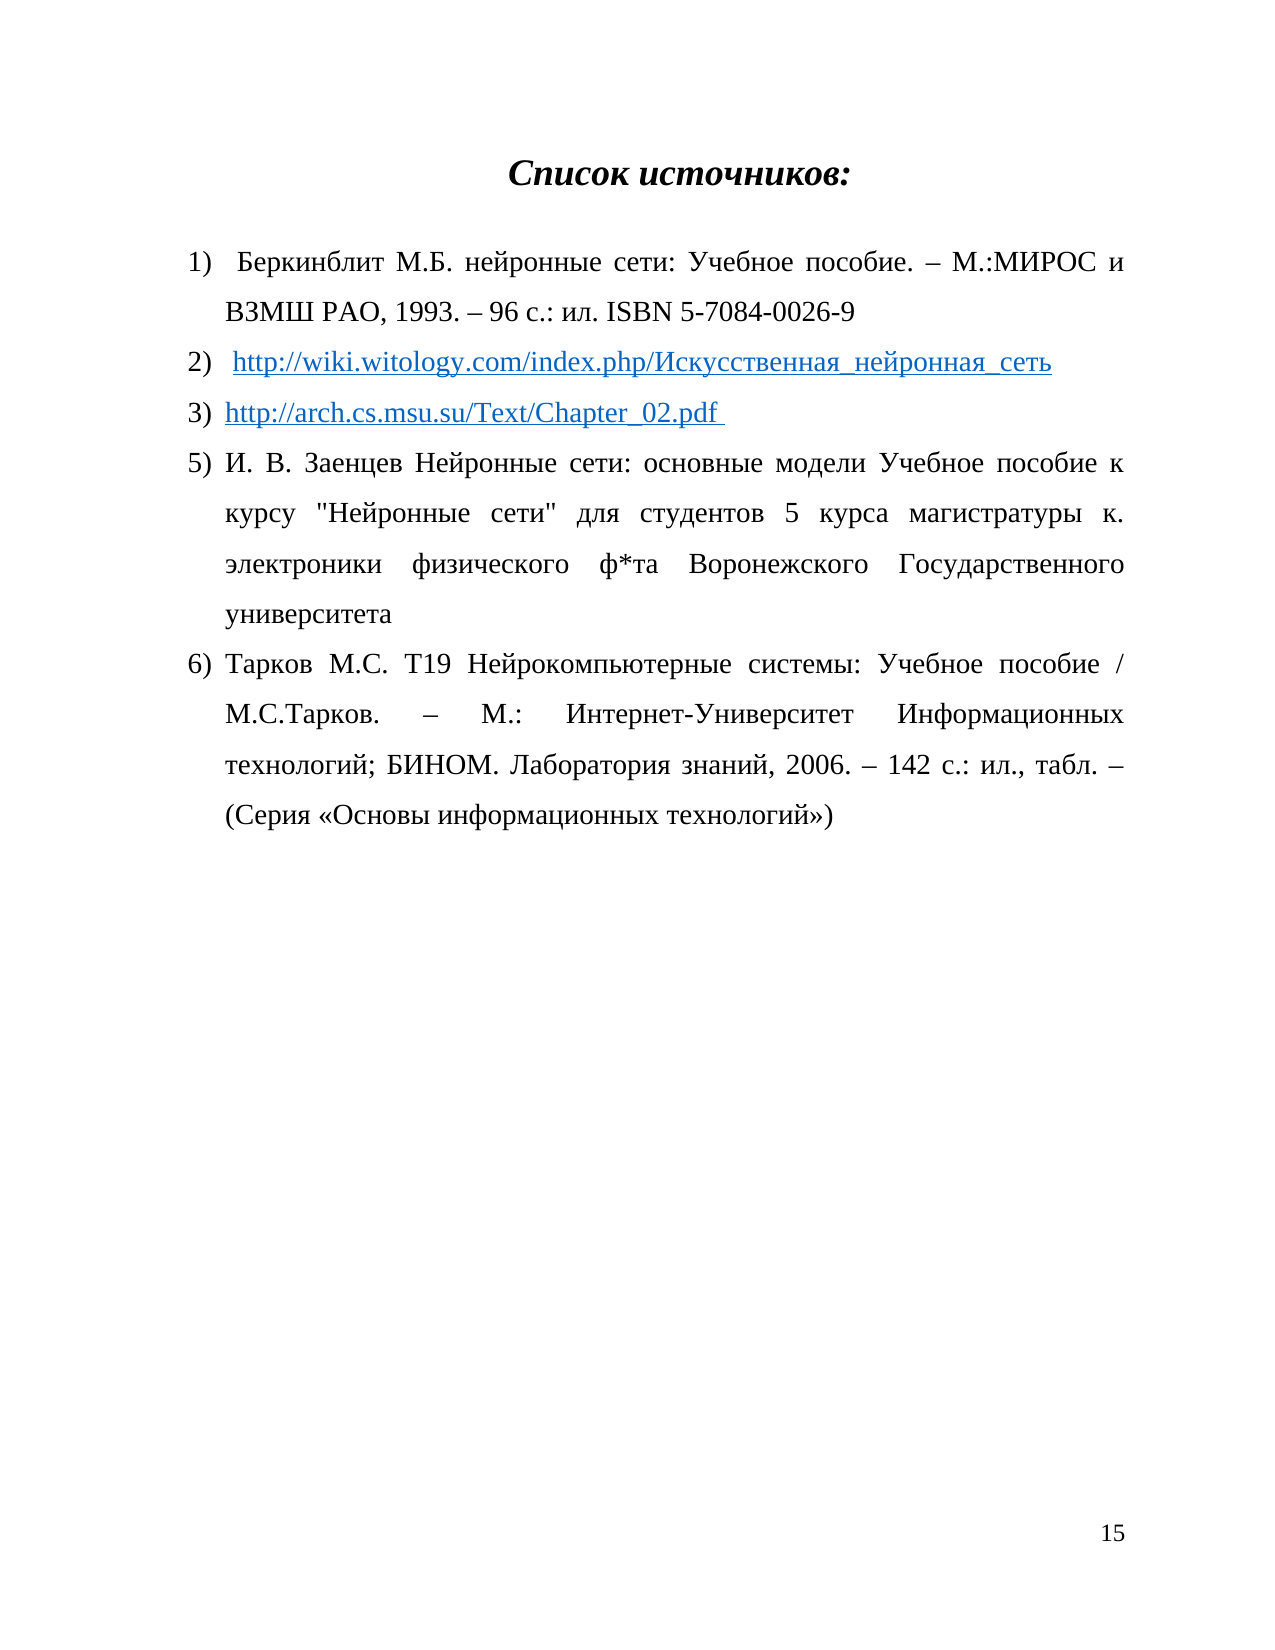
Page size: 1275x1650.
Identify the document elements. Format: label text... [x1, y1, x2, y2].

list Тарков М.С. Т19 Нейрокомпьютерные системы: Учебное пособие / М.С.Тарков. – М.: Интернет-Университет Информационных технологий; БИНОМ. Лаборатория знаний, 2006. – 142 с.: ил., табл. – (Серия «Основы информационных технологий») [187, 646, 1125, 831]
list http://wiki.witology.com/index.php/Искусственная_нейронная_сеть [187, 344, 1125, 378]
list И. В. Заенцев Нейронные сети: основные модели Учебное пособие к курсу "Нейронные сети" для студентов 5 курса магистратуры к. электроники физического ф*та Воронежского Государственного университета [187, 445, 1125, 629]
text Список источников: [150, 150, 1125, 193]
list http://arch.cs.msu.su/Text/Chapter_02.pdf [187, 395, 1125, 428]
list Беркинблит М.Б. нейронные сети: Учебное пособие. – М.:МИРОС и ВЗМШ РАО, 1993. – 96 с.: ил. ISBN 5-7084-0026-9 [187, 244, 1125, 328]
